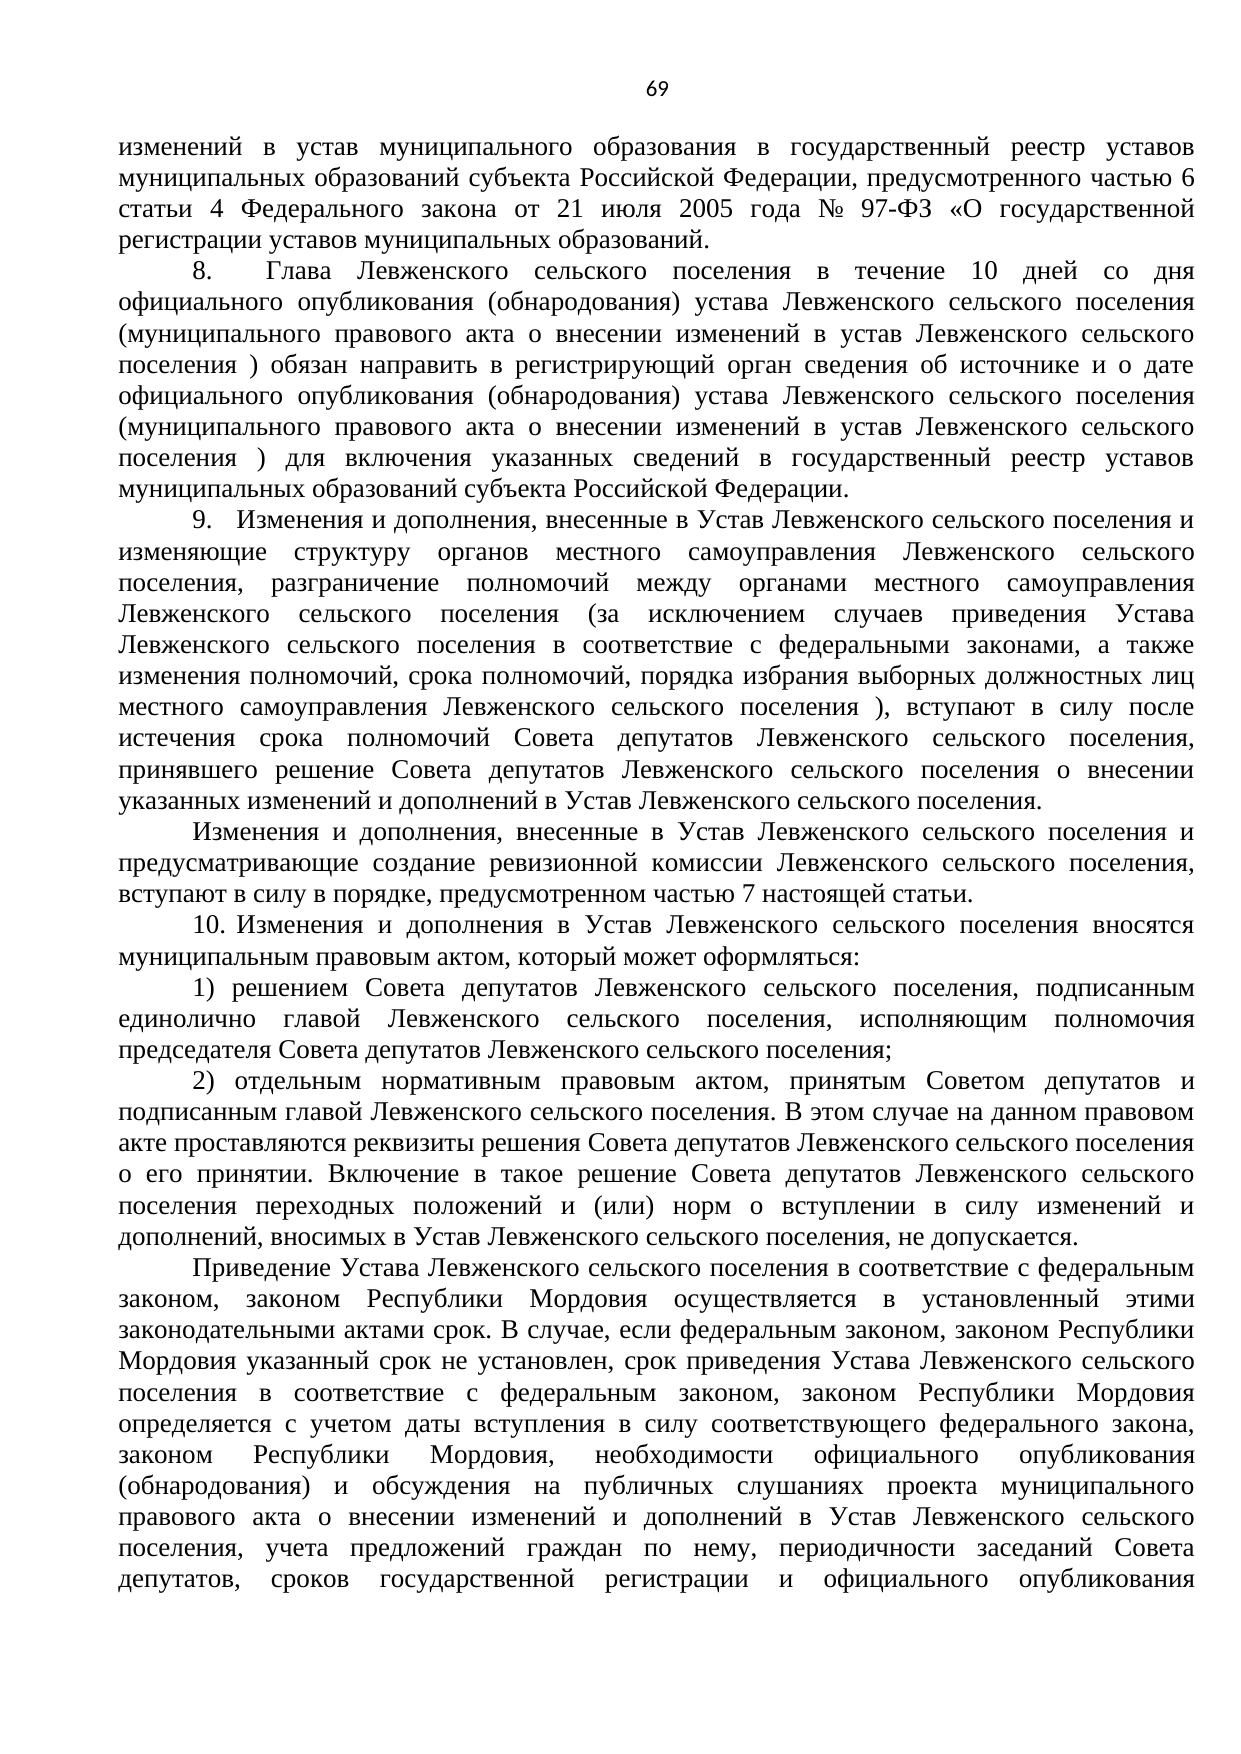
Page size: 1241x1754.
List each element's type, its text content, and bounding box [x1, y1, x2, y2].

list Изменения и дополнения, внесенные в Устав Левженского сельского поселения и изменяющие структуру органов местного самоуправления Левженского сельского поселения, разграничение полномочий между органами местного самоуправления Левженского сельского поселения (за исключением случаев приведения Устава Левженского сельского поселения в соответствие с федеральными законами, а также изменения полномочий, срока полномочий, порядка избрания выборных должностных лиц местного самоуправления Левженского сельского поселения ), вступают в силу после истечения срока полномочий Совета депутатов Левженского сельского поселения, принявшего решение Совета депутатов Левженского сельского поселения о внесении указанных изменений и дополнений в Устав Левженского сельского поселения. [118, 503, 1196, 815]
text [118, 1251, 1196, 1594]
list Изменения и дополнения в Устав Левженского сельского поселения вносятся муниципальным правовым актом, который может оформляться: [118, 908, 1196, 971]
text Изменения и дополнения, внесенные в Устав Левженского сельского поселения и предусматривающие создание ревизионной комиссии Левженского сельского поселения, вступают в силу в порядке, предусмотренном частью 7 настоящей статьи. [118, 815, 1196, 908]
text 2) отдельным нормативным правовым актом, принятым Советом депутатов и подписанным главой Левженского сельского поселения. В этом случае на данном правовом акте проставляются реквизиты решения Совета депутатов Левженского сельского поселения о его принятии. Включение в такое решение Совета депутатов Левженского сельского поселения переходных положений и (или) норм о вступлении в силу изменений и дополнений, вносимых в Устав Левженского сельского поселения, не допускается. [118, 1064, 1196, 1251]
list Глава Левженского сельского поселения в течение 10 дней со дня официального опубликования (обнародования) устава Левженского сельского поселения (муниципального правового акта о внесении изменений в устав Левженского сельского поселения ) обязан направить в регистрирующий орган сведения об источнике и о дате официального опубликования (обнародования) устава Левженского сельского поселения (муниципального правового акта о внесении изменений в устав Левженского сельского поселения ) для включения указанных сведений в государственный реестр уставов муниципальных образований субъекта Российской Федерации. [118, 254, 1196, 503]
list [118, 130, 1196, 254]
text 1) решением Совета депутатов Левженского сельского поселения, подписанным единолично главой Левженского сельского поселения, исполняющим полномочия председателя Совета депутатов Левженского сельского поселения; [118, 971, 1196, 1064]
